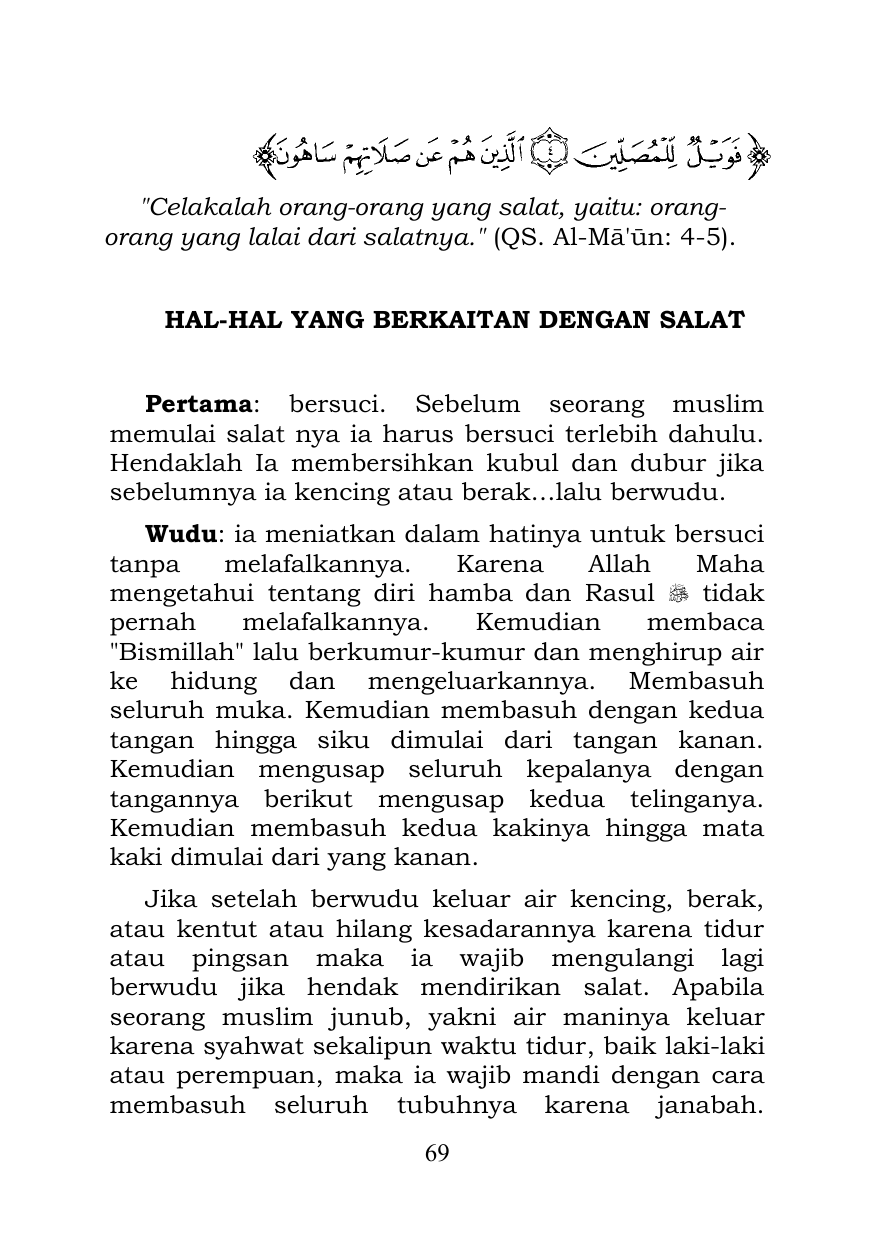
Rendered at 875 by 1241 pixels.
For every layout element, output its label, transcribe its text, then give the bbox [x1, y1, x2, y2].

text "Celakalah orang-orang yang salat, yaitu: orang-orang yang lalai dari salatnya." (QS. Al-Mā'ūn: 4-5). [103, 192, 771, 251]
picture [341, 115, 411, 180]
text Pertama: bersuci. Sebelum seorang muslim memulai salat nya ia harus bersuci terlebih dahulu. Hendaklah Ia membersihkan kubul dan dubur jika sebelumnya ia kencing atau berak…lalu berwudu. [109, 389, 765, 507]
text hal-hal yang berkaitan dengan salat [109, 305, 765, 335]
picture [448, 115, 475, 180]
picture [573, 115, 682, 180]
picture [480, 115, 525, 180]
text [109, 884, 765, 1119]
text Wudu: ia meniatkan dalam hatinya untuk bersuci tanpa melafalkannya. Karena Allah Maha mengetahui tentang diri hamba dan Rasul tidak pernah melafalkannya. Kemudian membaca "Bismillah" lalu berkumur-kumur dan menghirup air ke hidung dan mengeluarkannya. Membasuh seluruh muka. Kemudian membasuh dengan kedua tangan hingga siku dimulai dari tangan kanan. Kemudian mengusap seluruh kepalanya dengan tangannya berikut mengusap kedua telinganya. Kemudian membasuh kedua kakinya hingga mata kaki dimulai dari yang kanan. [109, 519, 765, 872]
picture [747, 132, 771, 180]
picture [686, 115, 742, 180]
picture [252, 115, 336, 180]
picture [530, 126, 568, 180]
picture [416, 115, 443, 180]
